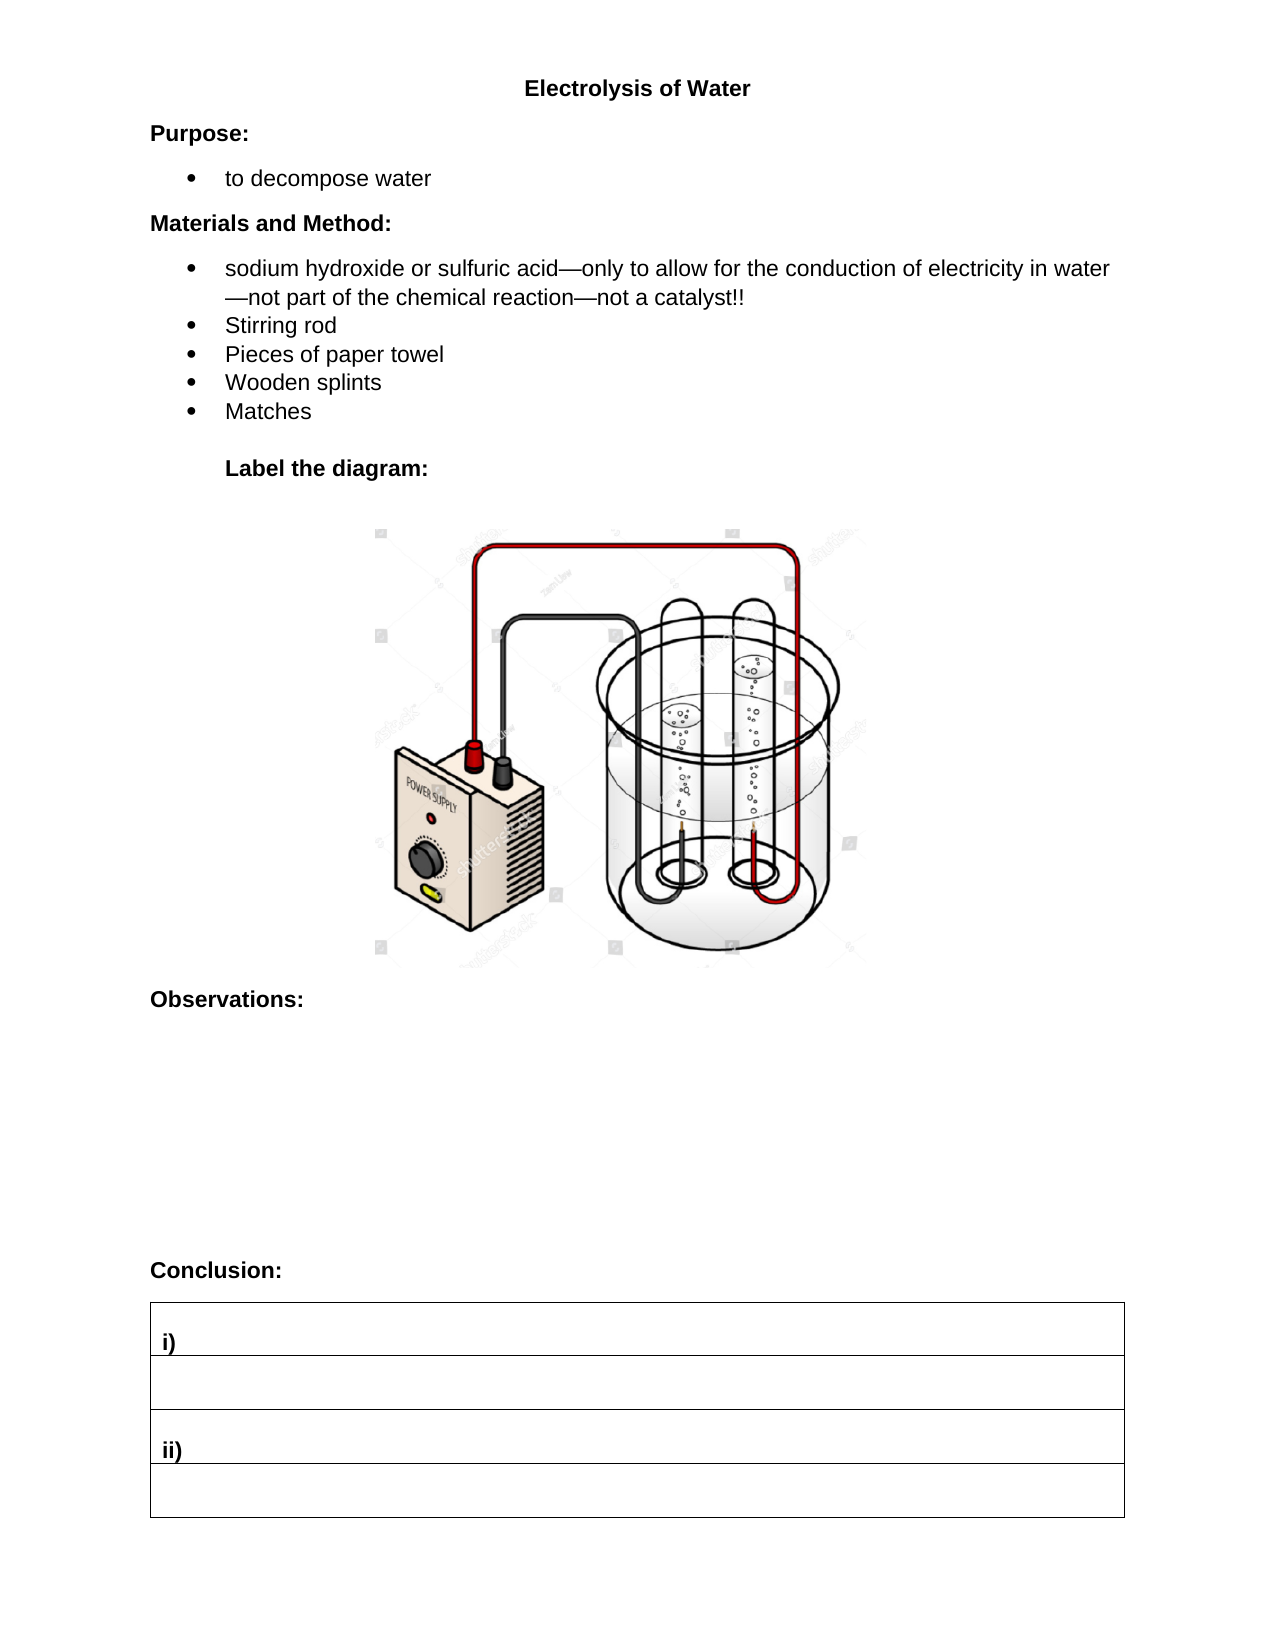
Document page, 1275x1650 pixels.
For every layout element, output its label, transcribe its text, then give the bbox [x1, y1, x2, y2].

list Wooden splints [187, 369, 1125, 396]
list Stirring rod [187, 312, 1125, 339]
list sodium hydroxide or sulfuric acid—only to allow for the conduction of electricity in water—not part of the chemical reaction—not a catalyst!! [187, 255, 1125, 310]
text Materials and Method: [150, 210, 1125, 237]
text Conclusion: [150, 1257, 1125, 1283]
table_cell [151, 1356, 1124, 1409]
table_cell ii) [151, 1410, 1124, 1463]
text Purpose: [150, 120, 1125, 146]
list Label the diagram: [225, 454, 1125, 481]
text Electrolysis of Water [150, 75, 1125, 101]
picture [375, 529, 867, 968]
table_header i) [151, 1303, 1124, 1355]
table_cell [151, 1464, 1124, 1517]
text Observations: [150, 986, 1125, 1012]
list Pieces of paper towel [187, 341, 1125, 367]
list Matches [187, 398, 1125, 424]
list to decompose water [187, 165, 1125, 192]
